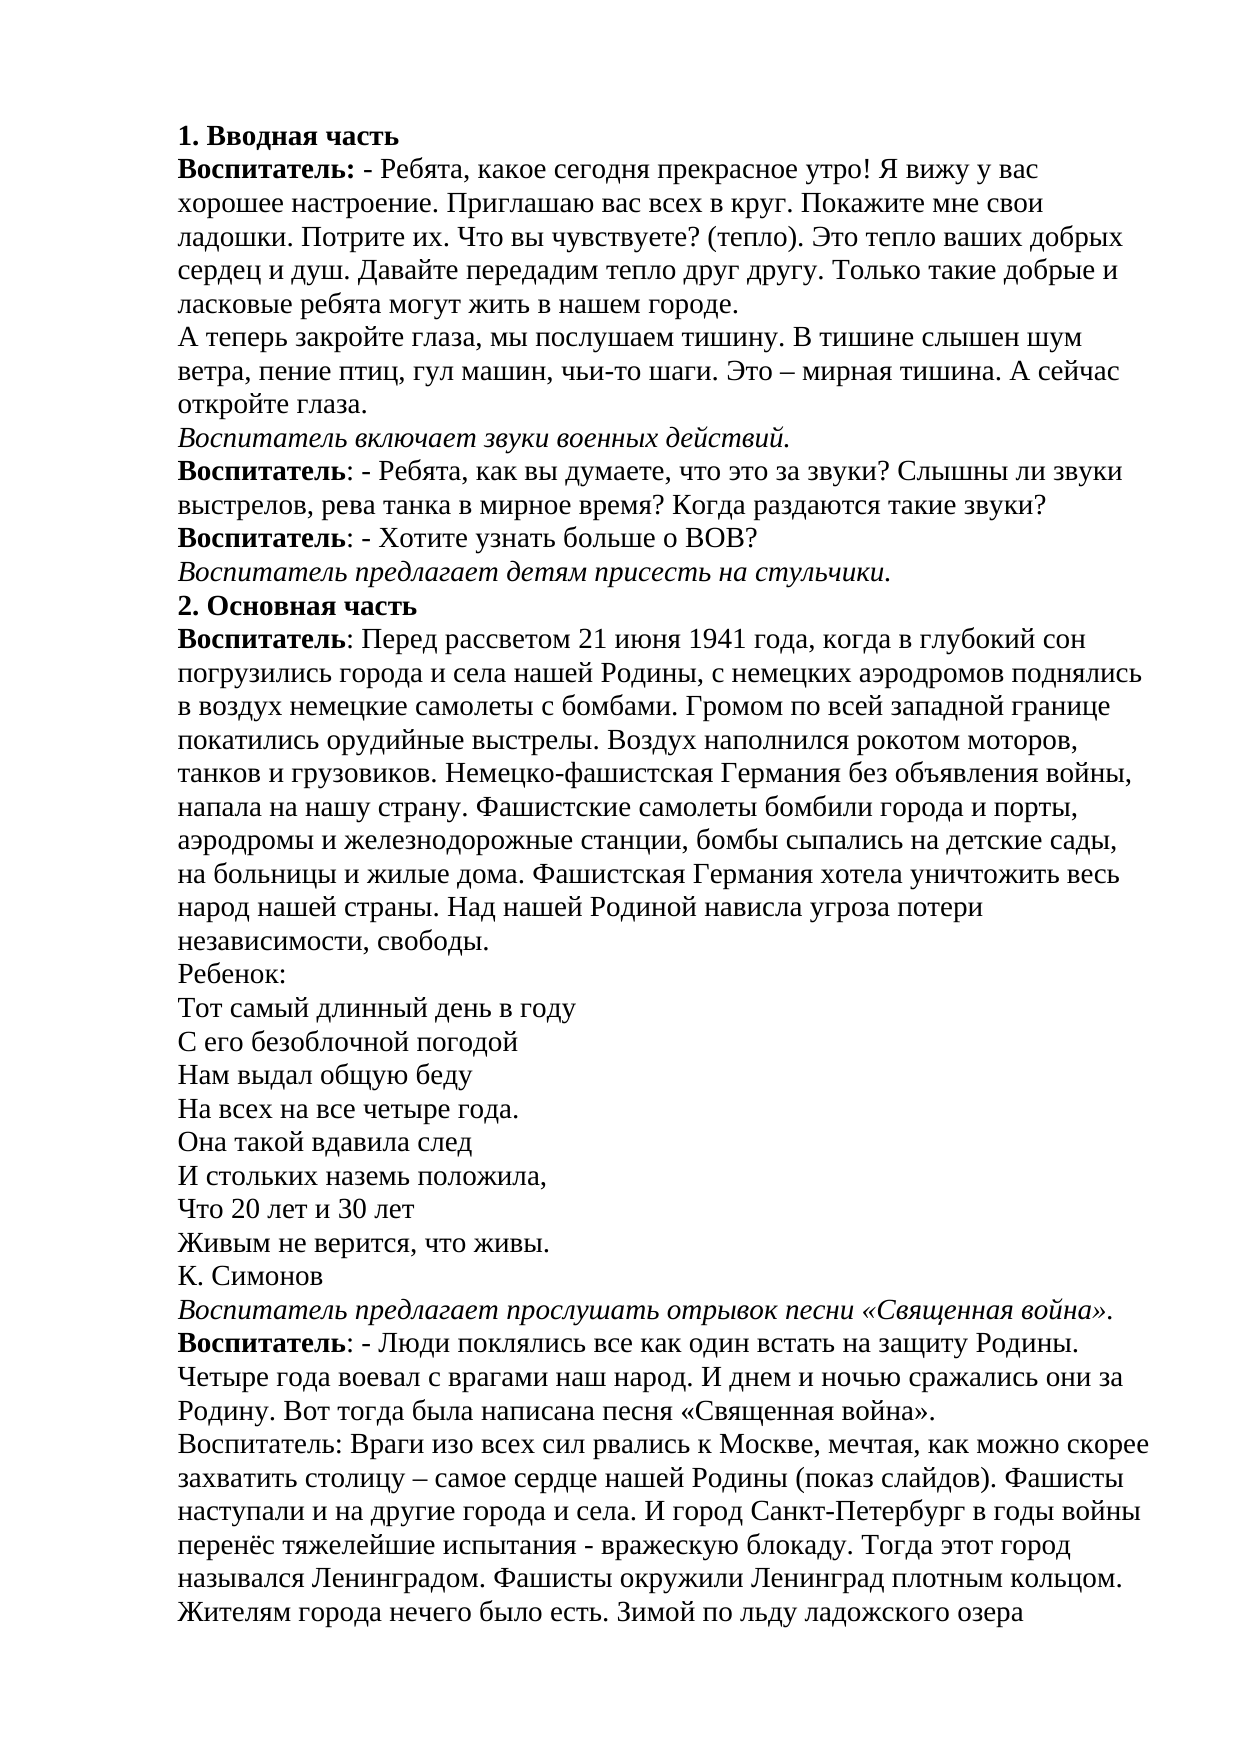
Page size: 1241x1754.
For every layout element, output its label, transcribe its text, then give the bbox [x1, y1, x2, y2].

text Воспитатель: - Ребята, какое сегодня прекрасное утро! Я вижу у вас хорошее настроение. Приглашаю вас всех в круг. Покажите мне свои ладошки. Потрите их. Что вы чувствуете? (тепло). Это тепло ваших добрых сердец и душ. Давайте передадим тепло друг другу. Только такие добрые и ласковые ребята могут жить в нашем городе. [177, 152, 1152, 319]
text 1. Вводная часть [177, 118, 1152, 152]
text Воспитатель предлагает детям присесть на стульчики. [177, 554, 1152, 588]
text С его безоблочной погодой [177, 1024, 1152, 1057]
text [177, 1426, 1152, 1627]
text 2. Основная часть [177, 588, 1152, 621]
text На всех на все четыре года. [177, 1091, 1152, 1124]
text Тот самый длинный день в году [177, 990, 1152, 1024]
text И стольких наземь положила, [177, 1158, 1152, 1191]
text Воспитатель: Перед рассветом 21 июня 1941 года, когда в глубокий сон погрузились города и села нашей Родины, с немецких аэродромов поднялись в воздух немецкие самолеты с бомбами. Громом по всей западной границе покатились орудийные выстрелы. Воздух наполнился рокотом моторов, танков и грузовиков. Немецко-фашистская Германия без объявления войны, напала на нашу страну. Фашистские самолеты бомбили города и порты, аэродромы и железнодорожные станции, бомбы сыпались на детские сады, на больницы и жилые дома. Фашистская Германия хотела уничтожить весь народ нашей страны. Над нашей Родиной нависла угроза потери независимости, свободы. [177, 621, 1152, 957]
text Что 20 лет и 30 лет [177, 1191, 1152, 1225]
text Она такой вдавила след [177, 1124, 1152, 1158]
text Воспитатель: - Ребята, как вы думаете, что это за звуки? Слышны ли звуки выстрелов, рева танка в мирное время? Когда раздаются такие звуки? [177, 453, 1152, 521]
text Нам выдал общую беду [177, 1057, 1152, 1091]
text Живым не верится, что живы. [177, 1225, 1152, 1258]
text Ребенок: [177, 957, 1152, 990]
text Воспитатель предлагает прослушать отрывок песни «Священная война». [177, 1292, 1152, 1326]
text К. Симонов [177, 1258, 1152, 1292]
text Воспитатель: - Люди поклялись все как один встать на защиту Родины. Четыре года воевал с врагами наш народ. И днем и ночью сражались они за Родину. Вот тогда была написана песня «Священная война». [177, 1326, 1152, 1426]
text Воспитатель включает звуки военных действий. [177, 420, 1152, 453]
text Воспитатель: - Хотите узнать больше о ВОВ? [177, 521, 1152, 554]
text А теперь закройте глаза, мы послушаем тишину. В тишине слышен шум ветра, пение птиц, гул машин, чьи-то шаги. Это – мирная тишина. А сейчас откройте глаза. [177, 319, 1152, 420]
